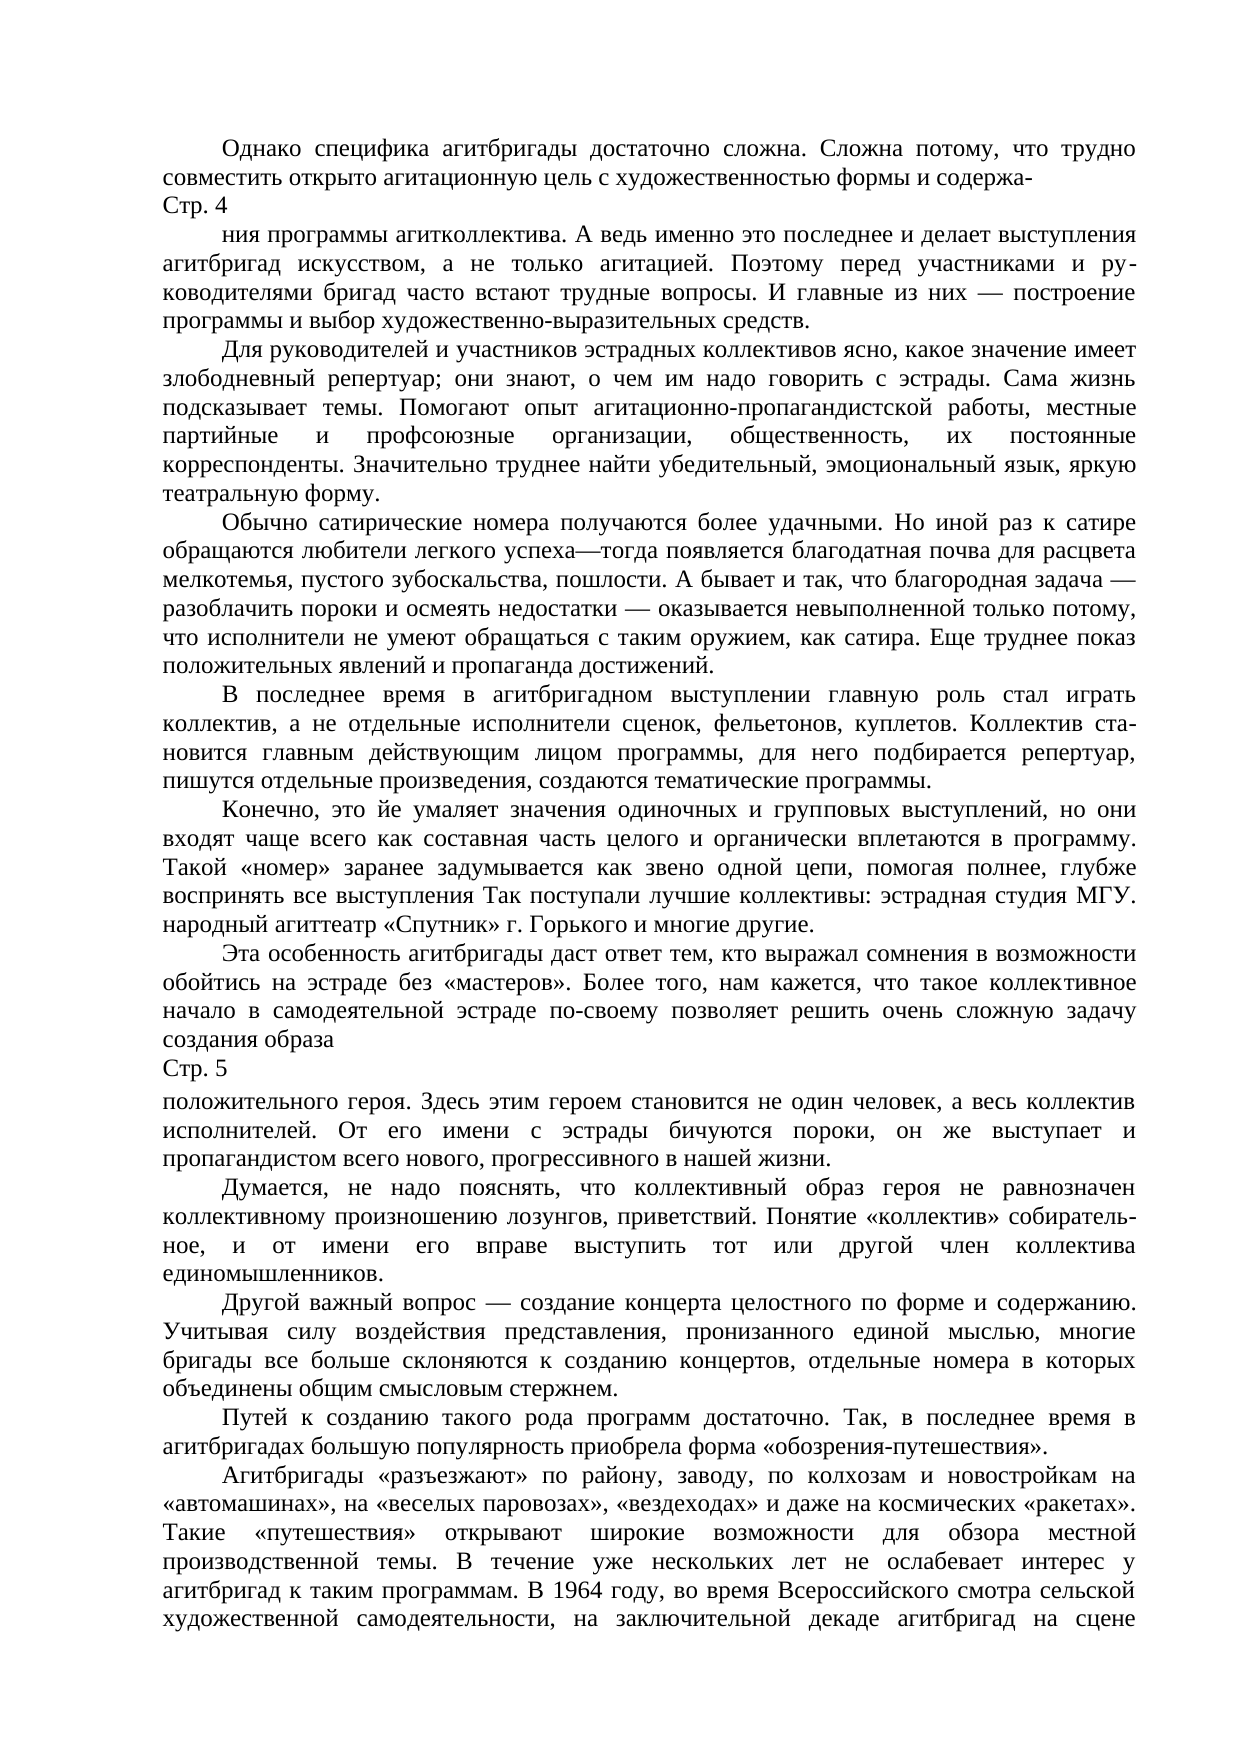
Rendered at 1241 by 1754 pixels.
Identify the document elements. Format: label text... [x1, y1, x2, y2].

text Думается, не надо пояснять, что коллективный образ героя не равнозначен коллективному произношению лозунгов, приветствий. Понятие «коллектив» собирательное, и от имени его вправе выступить тот или другой член коллектива единомышленников. [162, 1172, 1137, 1287]
text Стр. 4 [162, 190, 1137, 219]
text Для руководителей и участников эстрадных коллективов ясно, какое значение имеет злободневный репертуар; они знают, о чем им надо говорить с эстрады. Сама жизнь подсказывает темы. Помогают опыт агитационно-пропагандистской работы, местные партийные и профсоюзные организации, общественность, их постоянные корреспонденты. Значительно труднее найти убедительный, эмоциональный язык, яркую театральную форму. [162, 334, 1137, 507]
text Стр. 5 [162, 1053, 1137, 1082]
text Конечно, это йе умаляет значения одиночных и групповых выступлений, но они входят чаще всего как составная часть целого и органически вплетаются в программу. Такой «номер» заранее задумывается как звено одной цепи, помогая полнее, глубже воспринять все выступления Так поступали лучшие коллективы: эстрадная студия МГУ. народный агиттеатр «Спутник» г. Горького и многие другие. [162, 794, 1137, 938]
text Обычно сатирические номера получаются более удачными. Но иной раз к сатире обращаются любители легкого успеха—тогда появляется благодатная почва для расцвета мелкотемья, пустого зубоскальства, пошлости. А бывает и так, что благородная задача — разоблачить пороки и осмеять недостатки — оказывается невыполненной только потому, что исполнители не умеют обращаться с таким оружием, как сатира. Еще труднее показ положительных явлений и пропаганда достижений. [162, 507, 1137, 679]
text Эта особенность агитбригады даст ответ тем, кто выражал сомнения в возможности обойтись на эстраде без «мастеров». Более того, нам кажется, что такое коллективное начало в самодеятельной эстраде по-своему позволяет решить очень сложную задачу создания образа [162, 938, 1137, 1053]
text Однако специфика агитбригады достаточно сложна. Сложна потому, что трудно совместить открыто агитационную цель с художественностью формы и содержа- [162, 133, 1137, 190]
text Путей к созданию такого рода программ достаточно. Так, в последнее время в агитбригадах большую популярность приобрела форма «обозрения-путешествия». [162, 1402, 1137, 1460]
text Другой важный вопрос — создание концерта целостного по форме и содержанию. Учитывая силу воздействия представления, пронизанного единой мыслью, многие бригады все больше склоняются к созданию концертов, отдельные номера в которых объединены общим смысловым стержнем. [162, 1287, 1137, 1402]
text В последнее время в агитбригадном выступлении главную роль стал играть коллектив, а не отдельные исполнители сценок, фельетонов, куплетов. Коллектив становится главным действующим лицом программы, для него подбирается репертуар, пишутся отдельные произведения, создаются тематические программы. [162, 679, 1137, 794]
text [162, 1460, 1137, 1632]
text положительного героя. Здесь этим героем становится не один человек, а весь коллектив исполнителей. От его имени с эстрады бичуются пороки, он же выступает и пропагандистом всего нового, прогрессивного в нашей жизни. [162, 1086, 1137, 1172]
text ния программы агитколлектива. А ведь именно это последнее и делает выступления агитбригад искусством, а не только агитацией. Поэтому перед участниками и руководителями бригад часто встают трудные вопросы. И главные из них — построение программы и выбор художественно-выразительных средств. [162, 219, 1137, 334]
